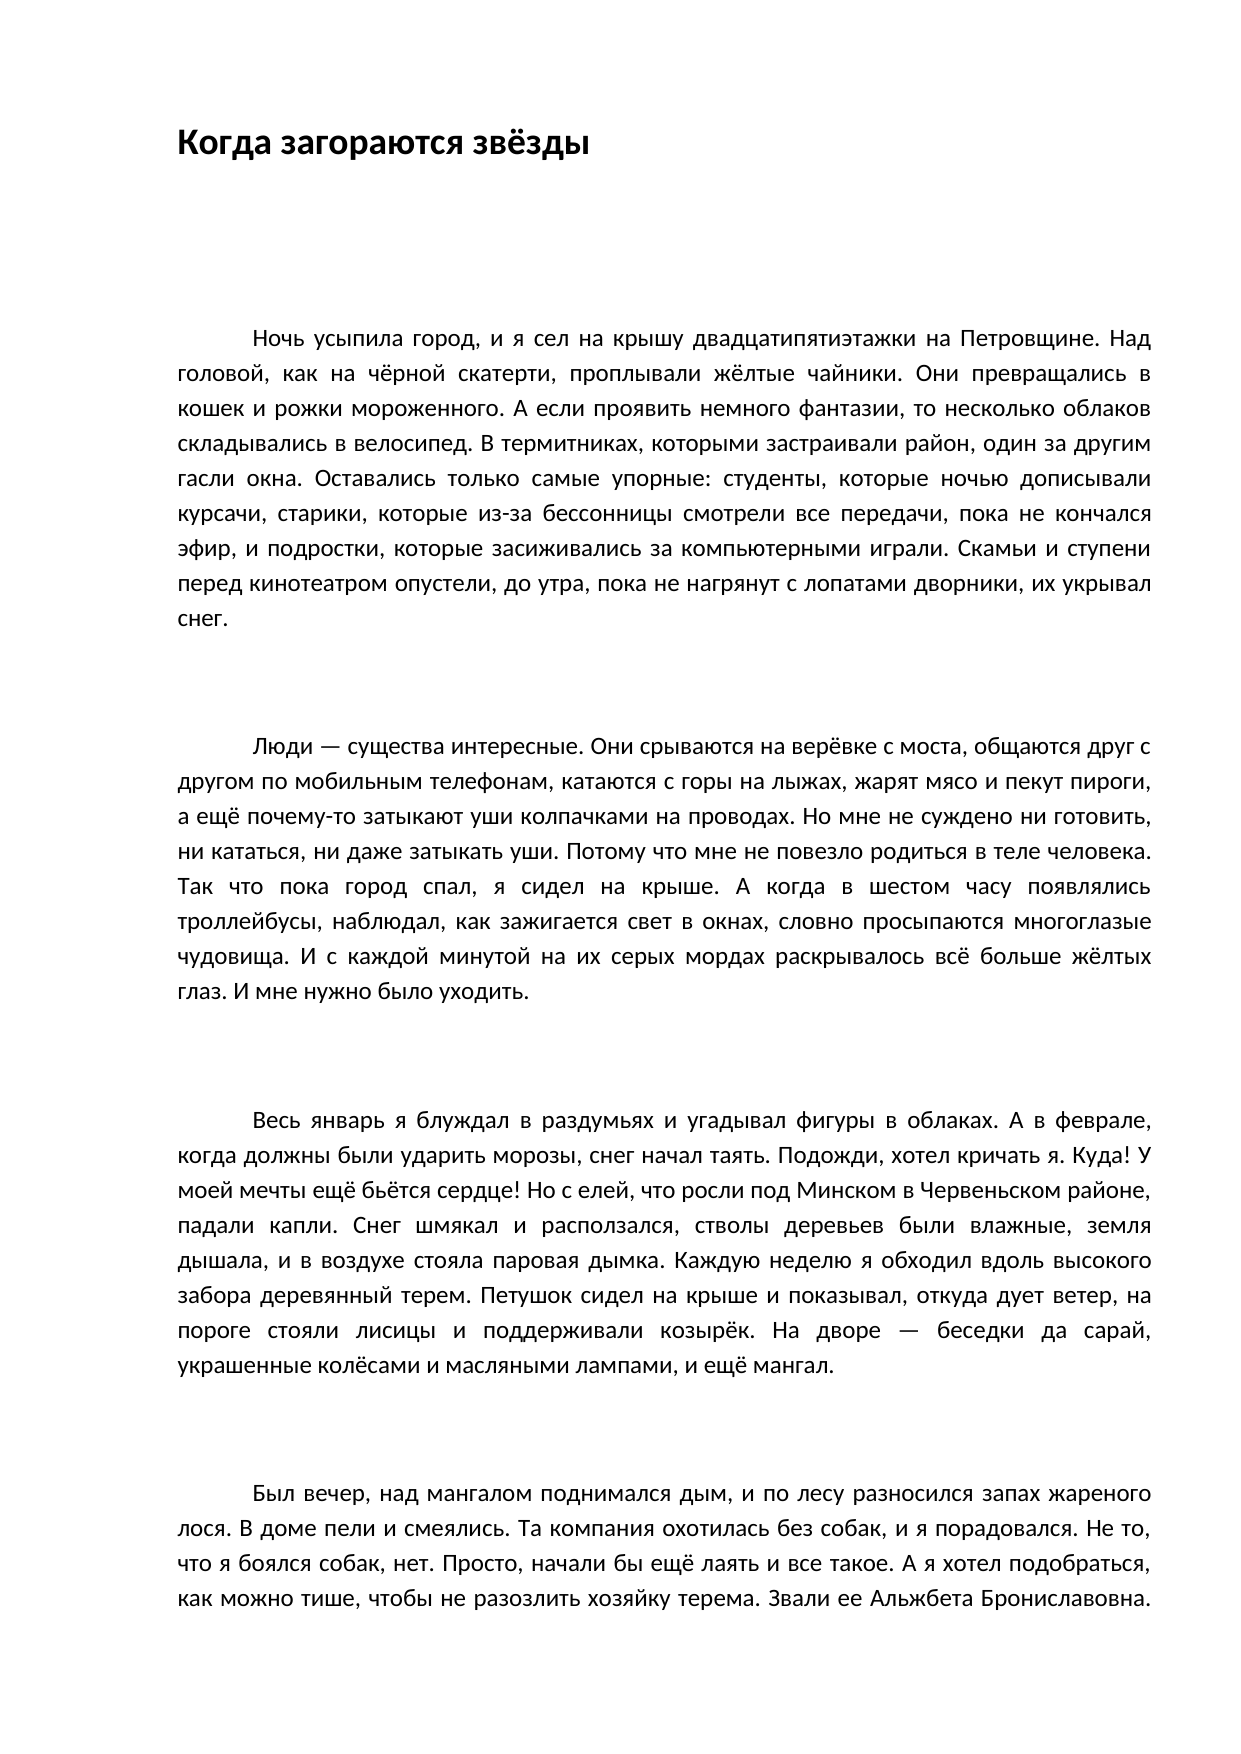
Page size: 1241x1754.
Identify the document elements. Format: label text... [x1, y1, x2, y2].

subtitle Когда загораются звёзды [177, 118, 1152, 164]
text Люди — существа интересные. Они срываются на верёвке с моста, общаются друг с другом по мобильным телефонам, катаются с горы на лыжах, жарят мясо и пекут пироги, а ещё почему-то затыкают уши колпачками на проводах. Но мне не суждено ни готовить, ни кататься, ни даже затыкать уши. Потому что мне не повезло родиться в теле человека. Так что пока город спал, я сидел на крыше. А когда в шестом часу появлялись троллейбусы, наблюдал, как зажигается свет в окнах, словно просыпаются многоглазые чудовища. И с каждой минутой на их серых мордах раскрывалось всё больше жёлтых глаз. И мне нужно было уходить. [177, 730, 1152, 1006]
text Весь январь я блуждал в раздумьях и угадывал фигуры в облаках. А в феврале, когда должны были ударить морозы, снег начал таять. Подожди, хотел кричать я. Куда! У моей мечты ещё бьётся сердце! Но с елей, что росли под Минском в Червеньском районе, падали капли. Снег шмякал и расползался, стволы деревьев были влажные, земля дышала, и в воздухе стояла паровая дымка. Каждую неделю я обходил вдоль высокого забора деревянный терем. Петушок сидел на крыше и показывал, откуда дует ветер, на пороге стояли лисицы и поддерживали козырёк. На дворе — беседки да сарай, украшенные колёсами и масляными лампами, и ещё мангал. [177, 1104, 1152, 1379]
text Ночь усыпила город, и я сел на крышу двадцатипятиэтажки на Петровщине. Над головой, как на чёрной скатерти, проплывали жёлтые чайники. Они превращались в кошек и рожки мороженного. А если проявить немного фантазии, то несколько облаков складывались в велосипед. В термитниках, которыми застраивали район, один за другим гасли окна. Оставались только самые упорные: студенты, которые ночью дописывали курсачи, старики, которые из-за бессонницы смотрели все передачи, пока не кончался эфир, и подростки, которые засиживались за компьютерными играли. Скамьи и ступени перед кинотеатром опустели, до утра, пока не нагрянут с лопатами дворники, их укрывал снег. [177, 322, 1152, 633]
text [177, 1477, 1152, 1613]
